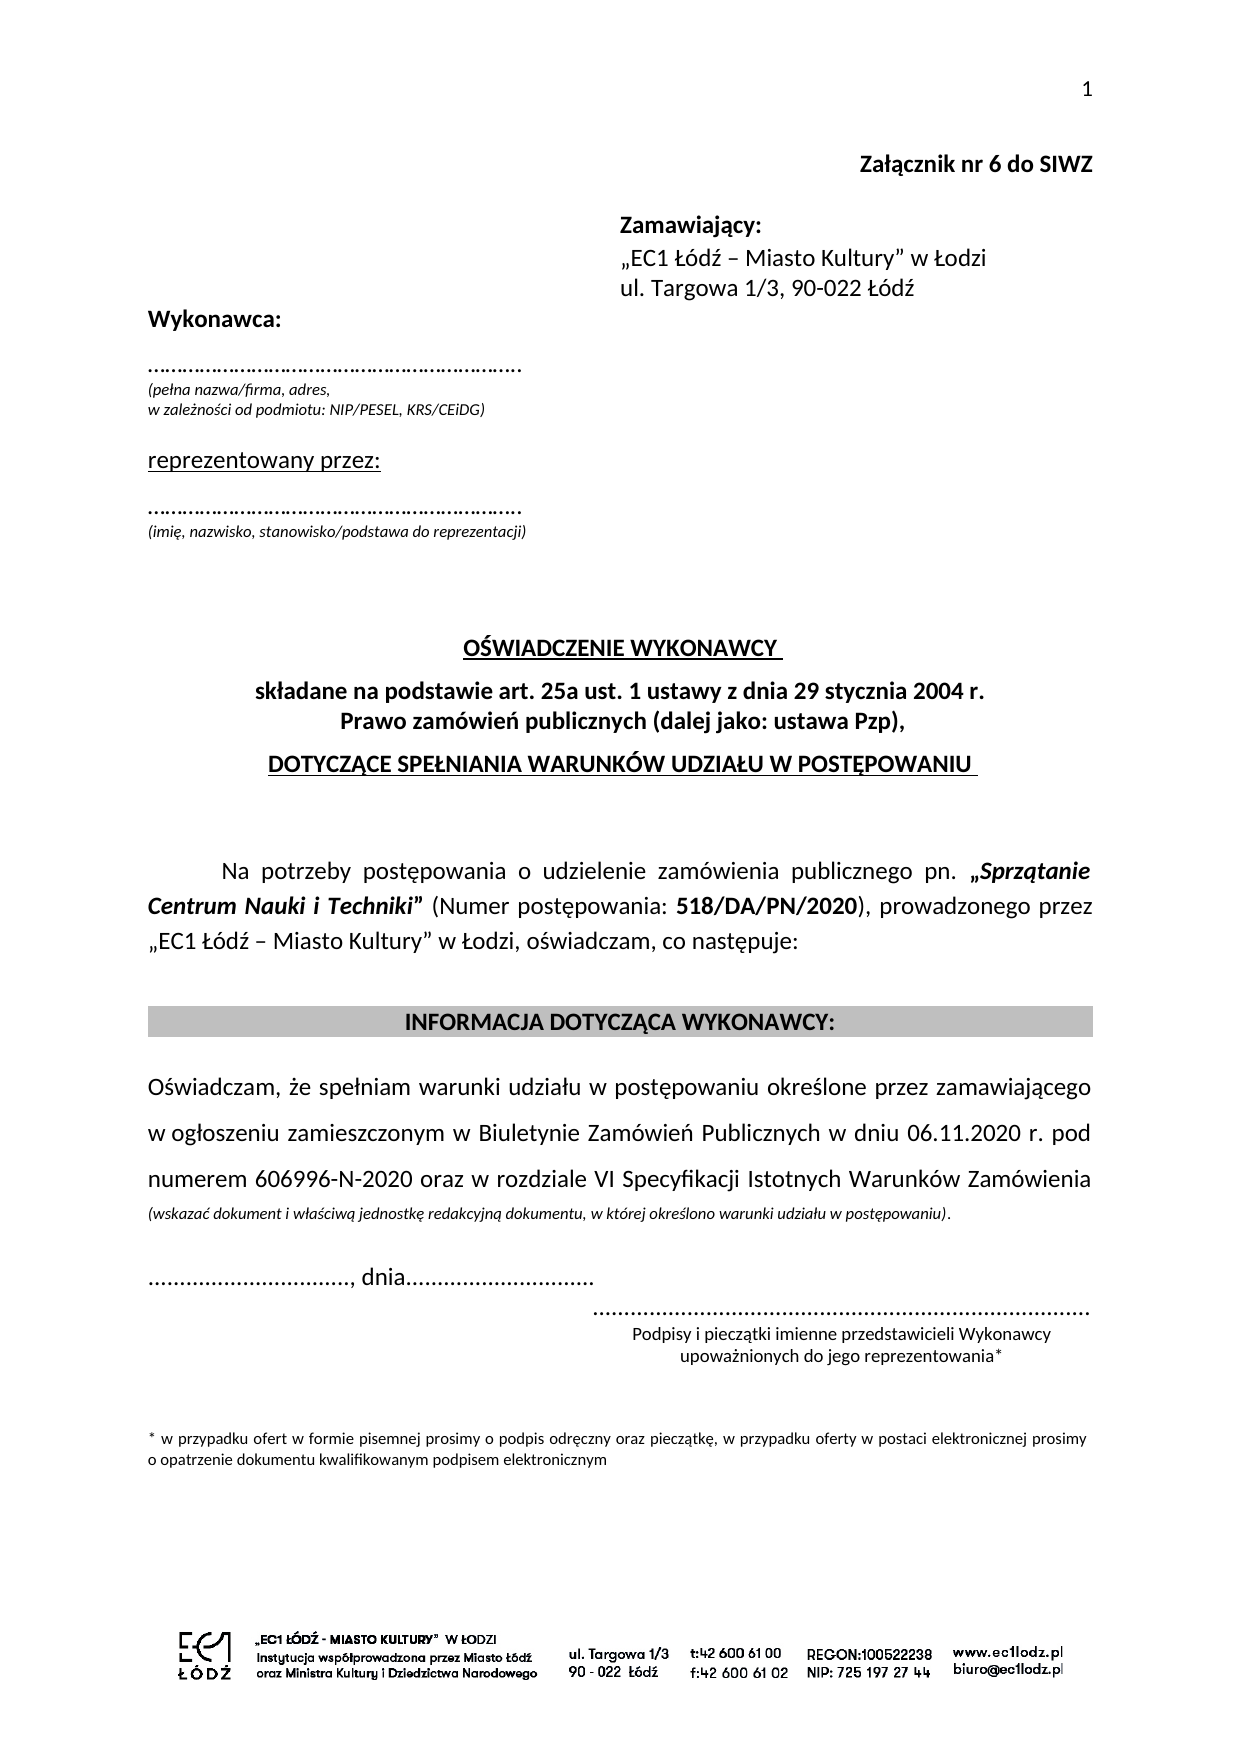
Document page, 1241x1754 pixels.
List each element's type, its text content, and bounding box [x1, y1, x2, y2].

text Podpisy i pieczątki imienne przedstawicieli Wykonawcy [591, 1322, 1093, 1345]
text Oświadczam, że spełniam warunki udziału w postępowaniu określone przez zamawiającego w ogłoszeniu zamieszczonym w Biuletynie Zamówień Publicznych w dniu 06.11.2020 r. pod numerem 606996-N-2020 oraz w rozdziale VI Specyfikacji Istotnych Warunków Zamówienia (wskazać dokument i właściwą jednostkę redakcyjną dokumentu, w której określono warunki udziału w postępowaniu). [148, 1072, 1093, 1224]
text ................................, dnia.............................. [148, 1261, 1093, 1291]
text Wykonawca: [148, 303, 1093, 333]
text INFORMACJA DOTYCZĄCA WYKONAWCY: [148, 1006, 1093, 1037]
text Na potrzeby postępowania o udzielenie zamówienia publicznego pn. „Sprzątanie Centrum Nauki i Techniki” (Numer postępowania: 518/DA/PN/2020), prowadzonego przez „EC1 Łódź – Miasto Kultury” w Łodzi, oświadczam, co następuje: [148, 855, 1093, 956]
text (imię, nazwisko, stanowisko/podstawa do reprezentacji) [148, 521, 561, 541]
text reprezentowany przez: [148, 444, 561, 475]
text ……………………………………………………….. [148, 490, 561, 521]
text OŚWIADCZENIE WYKONAWCY [148, 632, 1093, 662]
text ul. Targowa 1/3, 90-022 Łódź [620, 272, 1093, 303]
text (pełna nazwa/firma, adres, w zależności od podmiotu: NIP/PESEL, KRS/CEiDG) [148, 379, 561, 419]
text ……………………………………………………….. [148, 348, 561, 379]
text „EC1 Łódź – Miasto Kultury” w Łodzi [620, 242, 1093, 272]
text składane na podstawie art. 25a ust. 1 ustawy z dnia 29 stycznia 2004 r. [148, 675, 1093, 706]
text Załącznik nr 6 do SIWZ [148, 148, 1093, 178]
text ............................................................................... [591, 1291, 1093, 1322]
text Zamawiający: [620, 209, 1093, 239]
text DOTYCZĄCE SPEŁNIANIA WARUNKÓW UDZIAŁU W POSTĘPOWANIU [148, 748, 1093, 779]
text upoważnionych do jego reprezentowania* [591, 1345, 1093, 1368]
text * w przypadku ofert w formie pisemnej prosimy o podpis odręczny oraz pieczątkę, w przypadku oferty w postaci elektronicznej prosimy o opatrzenie dokumentu kwalifikowanym podpisem elektronicznym [148, 1428, 1093, 1469]
text Prawo zamówień publicznych (dalej jako: ustawa Pzp), [148, 706, 1093, 736]
picture [177, 1631, 1063, 1680]
